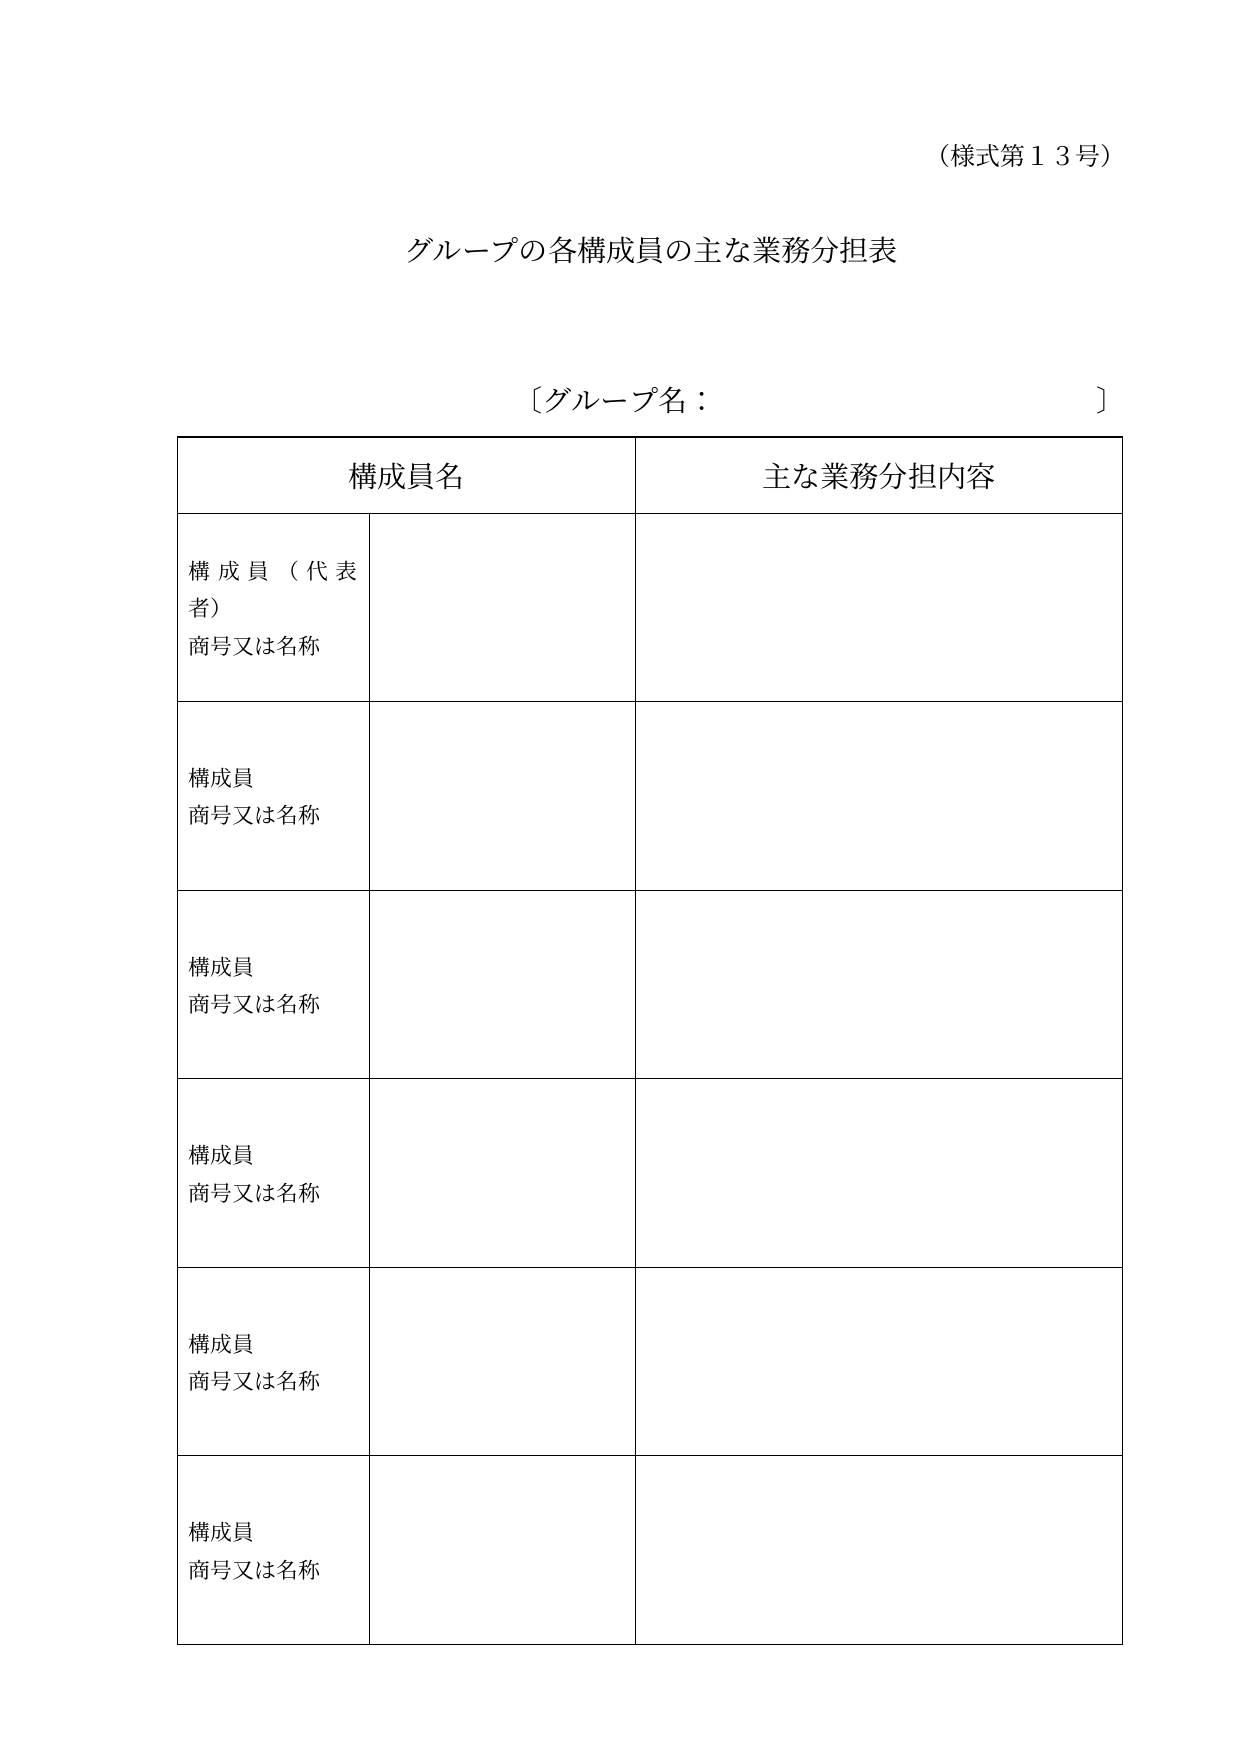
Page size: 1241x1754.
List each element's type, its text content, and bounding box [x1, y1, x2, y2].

table_cell [636, 1456, 1122, 1644]
table_cell [370, 514, 635, 701]
table_header 主な業務分担内容 [636, 438, 1122, 512]
table_cell 構成員 商号又は名称 [178, 1079, 369, 1267]
text 〔グループ名： 〕 [177, 361, 1125, 436]
table_cell [370, 1268, 635, 1455]
table_cell [636, 514, 1122, 701]
table_cell [370, 1079, 635, 1267]
table_cell [636, 702, 1122, 889]
text （様式第１３号） [177, 136, 1125, 174]
table_cell [370, 1456, 635, 1644]
table_cell 構成員 商号又は名称 [178, 1268, 369, 1455]
table_cell [370, 891, 635, 1078]
table_cell 構成員 商号又は名称 [178, 702, 369, 889]
text グループの各構成員の主な業務分担表 [177, 211, 1125, 286]
table_header 構成員名 [178, 438, 635, 512]
table_cell [370, 702, 635, 889]
table_cell 構成員（代表者） 商号又は名称 [178, 514, 369, 701]
table_cell [636, 1268, 1122, 1455]
table_cell 構成員 商号又は名称 [178, 891, 369, 1078]
table_cell 構成員 商号又は名称 [178, 1456, 369, 1644]
table_cell [636, 1079, 1122, 1267]
table_cell [636, 891, 1122, 1078]
